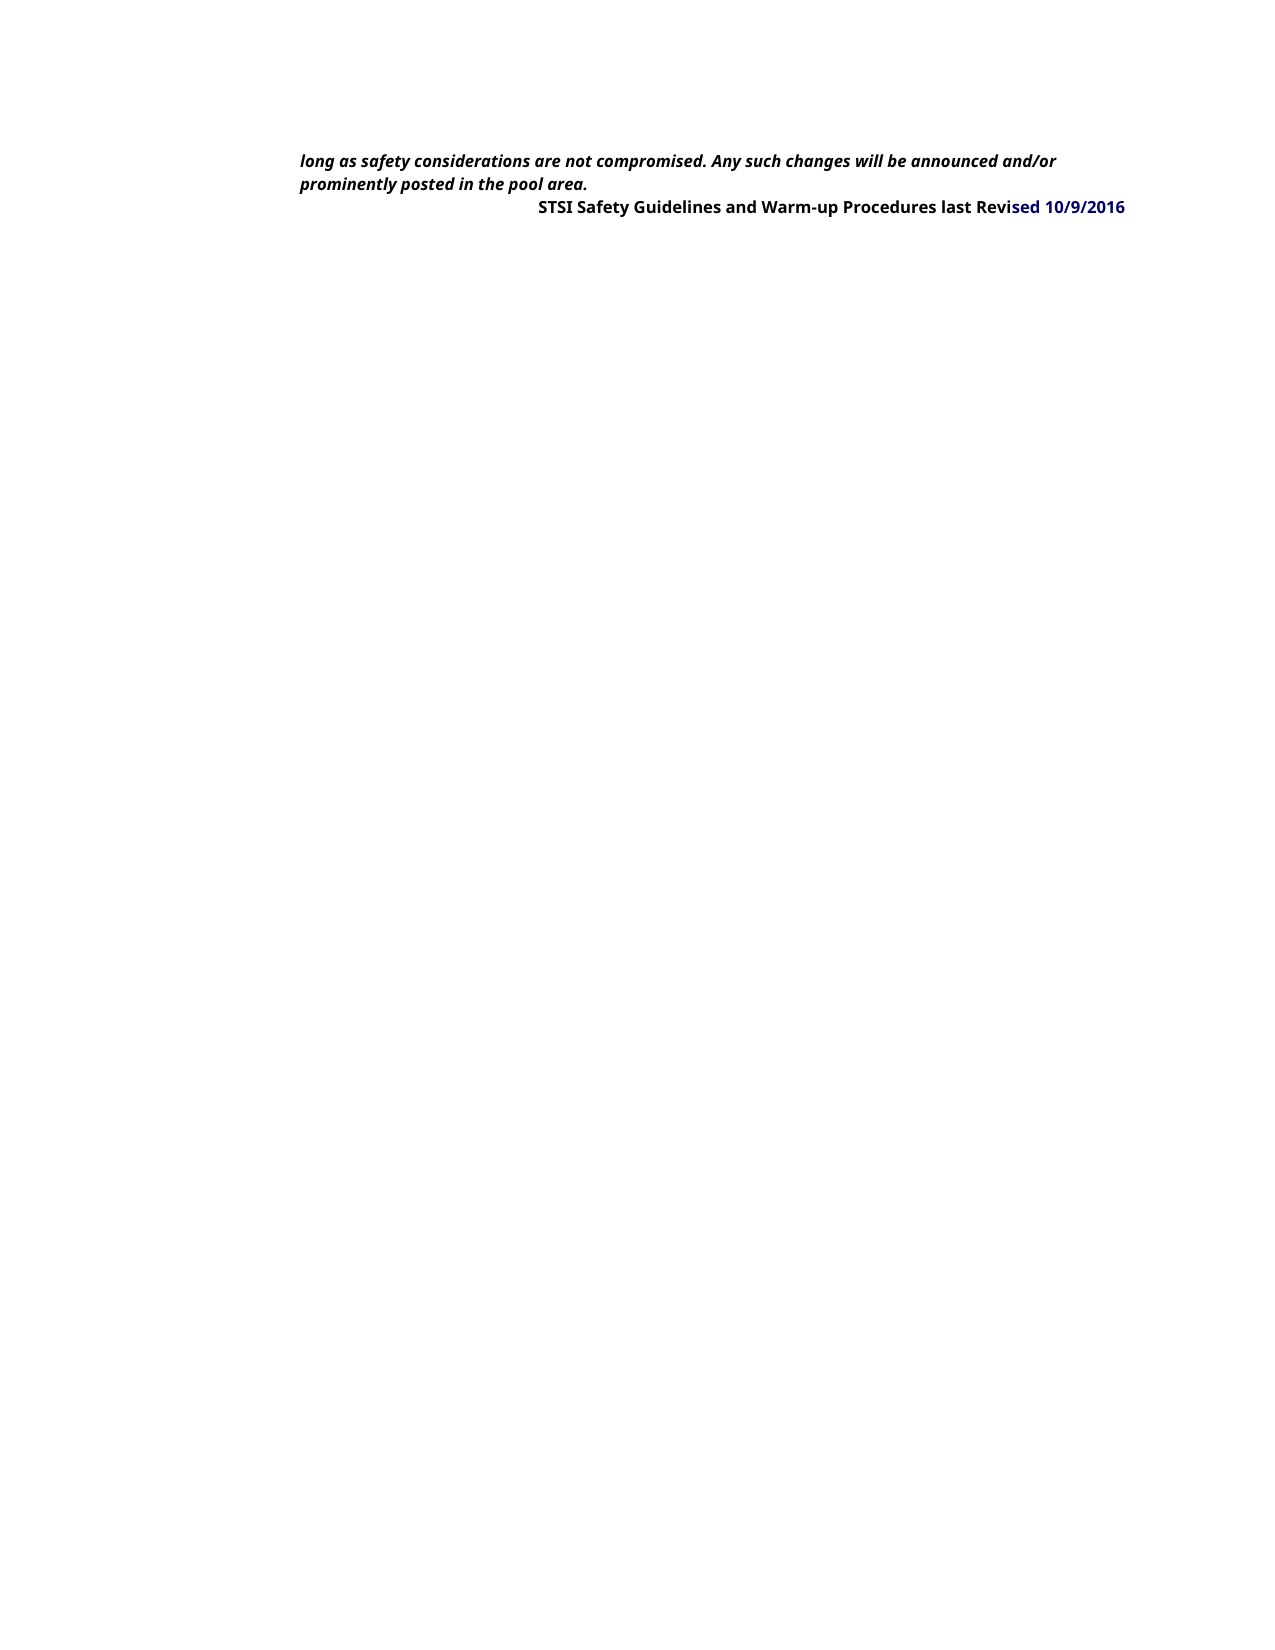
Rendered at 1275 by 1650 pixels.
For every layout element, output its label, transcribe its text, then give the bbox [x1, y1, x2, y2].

text STSI Safety Guidelines and Warm-up Procedures last Revised 10/9/2016 [150, 195, 1125, 218]
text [300, 150, 1125, 195]
